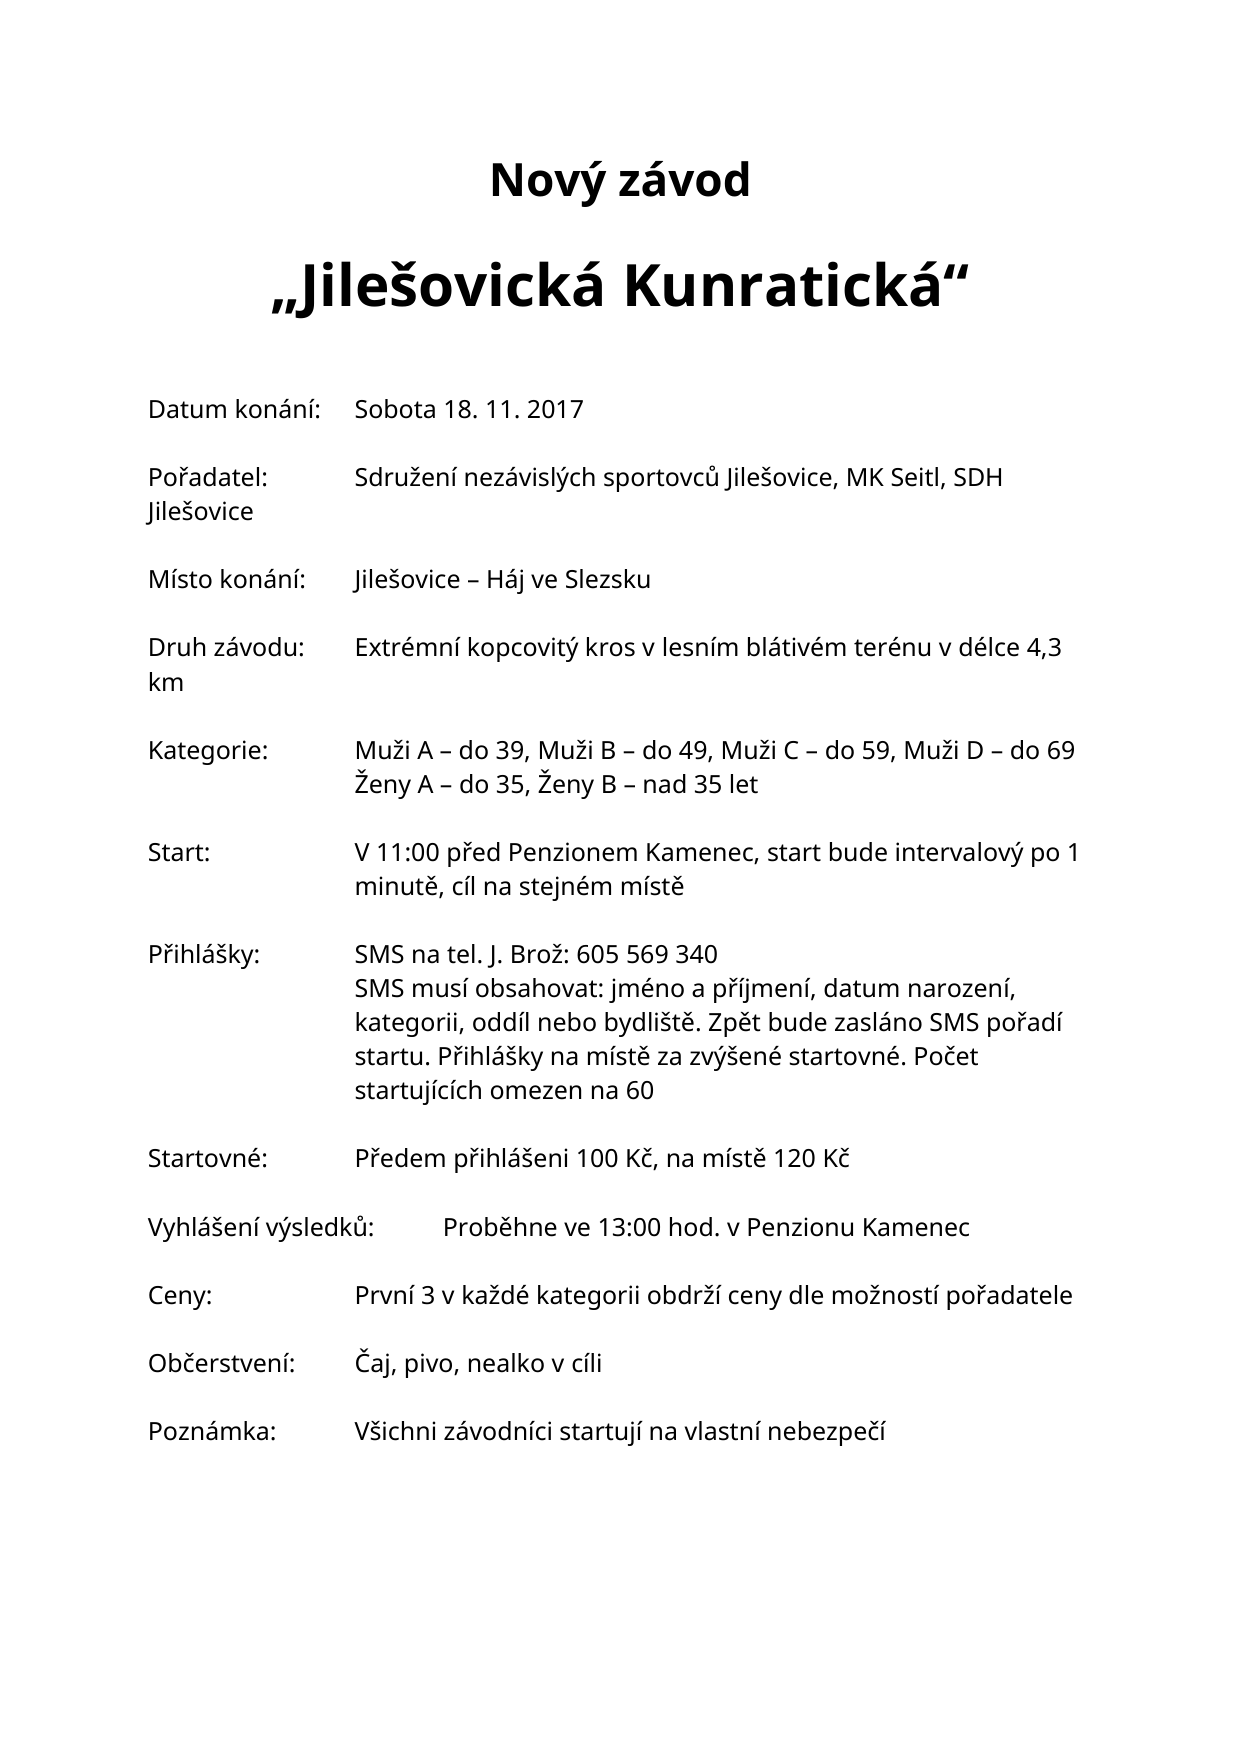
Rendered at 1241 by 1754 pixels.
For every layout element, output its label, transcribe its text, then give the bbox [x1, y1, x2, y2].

text Pořadatel: Sdružení nezávislých sportovců Jilešovice, MK Seitl, SDH Jilešovice [148, 460, 1093, 528]
text Ceny: První 3 v každé kategorii obdrží ceny dle možností pořadatele [148, 1277, 1093, 1311]
text Ženy A – do 35, Ženy B – nad 35 let [148, 766, 1093, 800]
text „Jilešovická Kunratická“ [148, 244, 1093, 323]
text Startovné: Předem přihlášeni 100 Kč, na místě 120 Kč [148, 1141, 1093, 1175]
text Druh závodu: Extrémní kopcovitý kros v lesním blátivém terénu v délce 4,3 km [148, 630, 1093, 698]
text Nový závod [148, 148, 1093, 210]
text Start: V 11:00 před Penzionem Kamenec, start bude intervalový po 1 minutě, cíl na stejném místě [148, 834, 1093, 903]
text Kategorie: Muži A – do 39, Muži B – do 49, Muži C – do 59, Muži D – do 69 [148, 732, 1093, 766]
text Místo konání: Jilešovice – Háj ve Slezsku [148, 562, 1093, 596]
text SMS musí obsahovat: jméno a příjmení, datum narození, kategorii, oddíl nebo bydliště. Zpět bude zasláno SMS pořadí startu. Přihlášky na místě za zvýšené startovné. Počet startujících omezen na 60 [148, 971, 1093, 1107]
text Přihlášky: SMS na tel. J. Brož: 605 569 340 [148, 937, 1093, 971]
text Vyhlášení výsledků: Proběhne ve 13:00 hod. v Penzionu Kamenec [148, 1209, 1093, 1243]
text Datum konání: Sobota 18. 11. 2017 [148, 392, 1093, 426]
text Poznámka: Všichni závodníci startují na vlastní nebezpečí [148, 1413, 1093, 1448]
text Občerstvení: Čaj, pivo, nealko v cíli [148, 1345, 1093, 1379]
